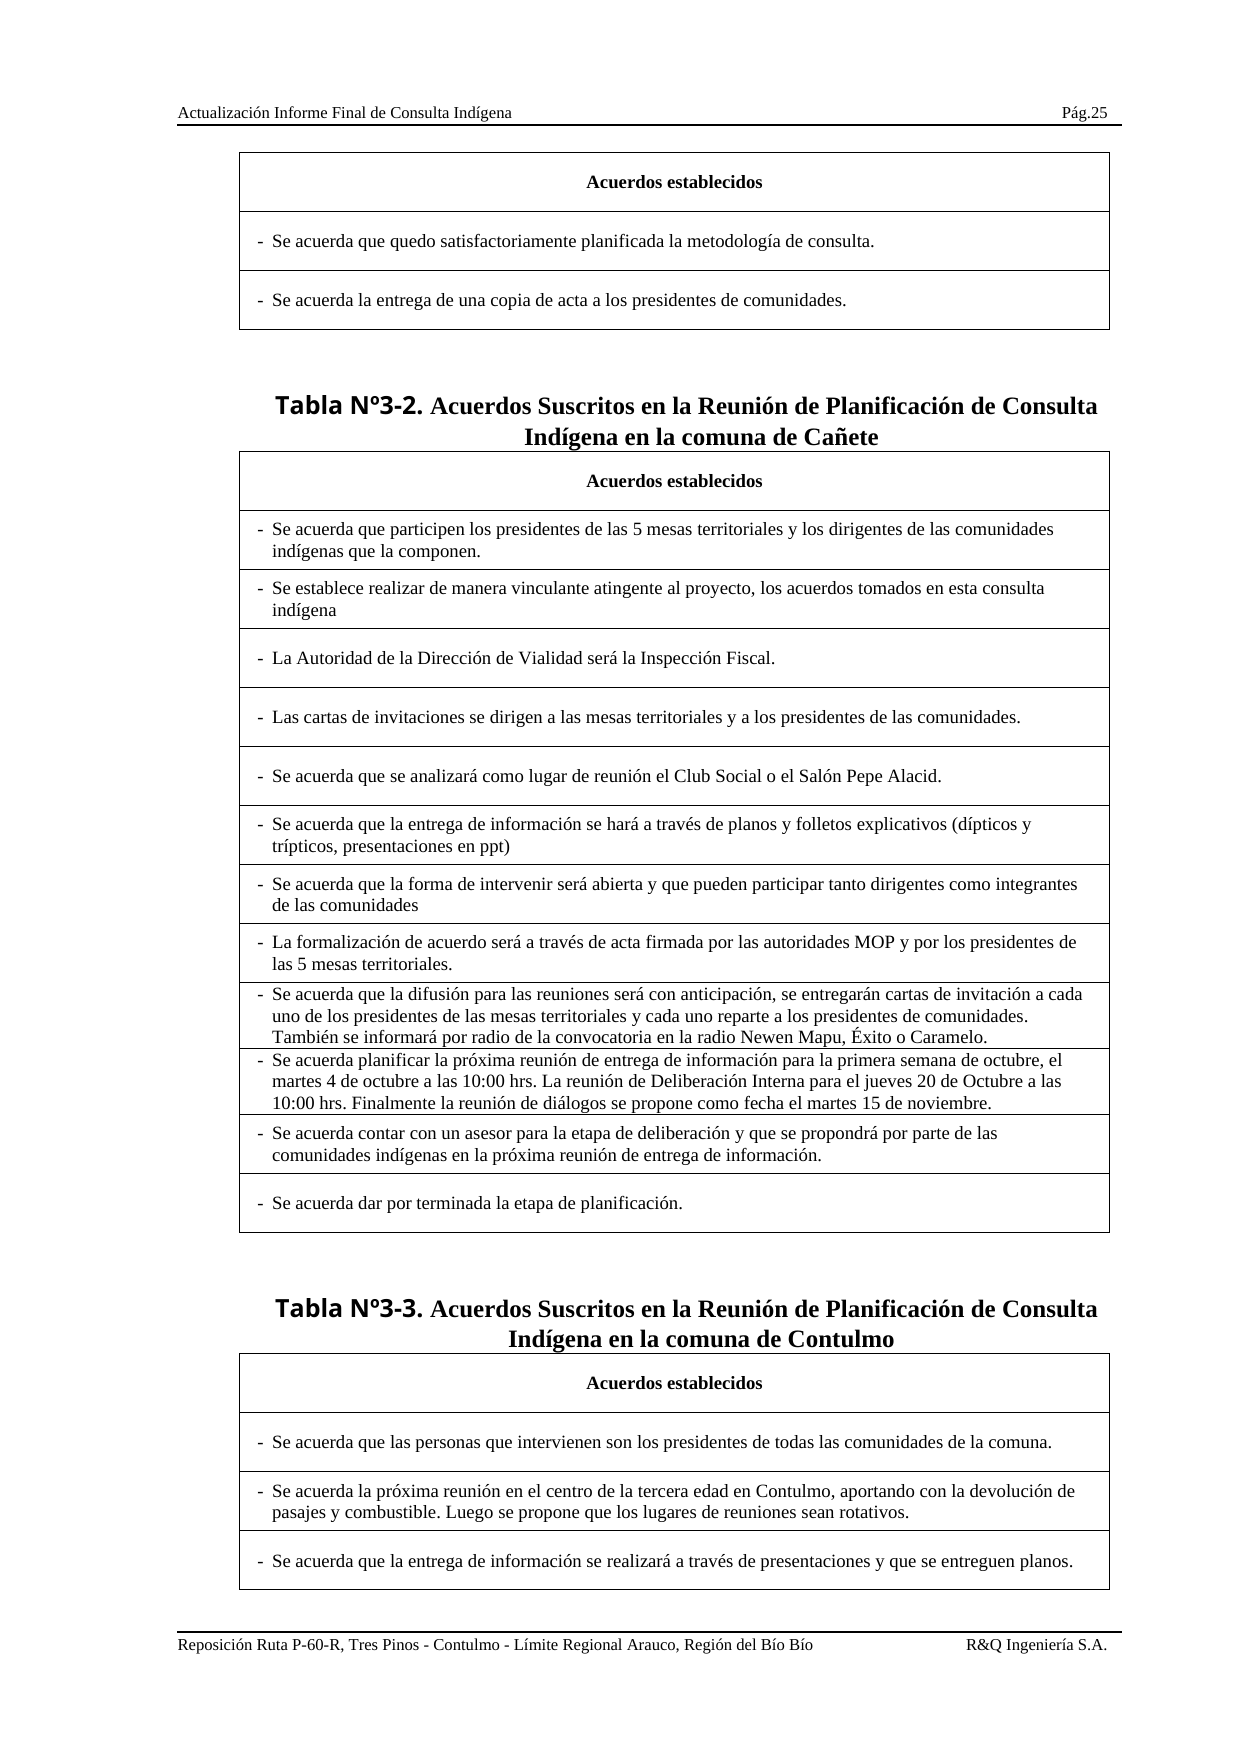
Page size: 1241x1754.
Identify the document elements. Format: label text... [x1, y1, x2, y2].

table_cell Se acuerda dar por terminada la etapa de planificación. [240, 1174, 1109, 1232]
text Acuerdos Suscritos en la Reunión de Planificación de Consulta Indígena en la comuna de Contulmo [251, 1290, 1122, 1353]
table_cell Las cartas de invitaciones se dirigen a las mesas territoriales y a los presidentes de las comunidades. [240, 688, 1109, 746]
table_cell Se acuerda que se analizará como lugar de reunión el Club Social o el Salón Pepe Alacid. [240, 747, 1109, 805]
table_cell Se acuerda la entrega de una copia de acta a los presidentes de comunidades. [240, 271, 1109, 329]
table_cell Se acuerda que la entrega de información se realizará a través de presentaciones y que se entreguen planos. [240, 1531, 1109, 1589]
table_cell Se acuerda que las personas que intervienen son los presidentes de todas las comunidades de la comuna. [240, 1413, 1109, 1471]
table_cell Se acuerda que quedo satisfactoriamente planificada la metodología de consulta. [240, 212, 1109, 270]
table_cell Se acuerda la próxima reunión en el centro de la tercera edad en Contulmo, aportando con la devolución de pasajes y combustible. Luego se propone que los lugares de reuniones sean rotativos. [240, 1472, 1109, 1530]
text Acuerdos Suscritos en la Reunión de Planificación de Consulta Indígena en la comuna de Cañete [251, 388, 1122, 451]
table_cell Se acuerda que participen los presidentes de las 5 mesas territoriales y los dirigentes de las comunidades indígenas que la componen. [240, 511, 1109, 569]
table_header Acuerdos establecidos [240, 153, 1109, 211]
table_cell Se acuerda que la forma de intervenir será abierta y que pueden participar tanto dirigentes como integrantes de las comunidades [240, 865, 1109, 923]
table_cell La formalización de acuerdo será a través de acta firmada por las autoridades MOP y por los presidentes de las 5 mesas territoriales. [240, 924, 1109, 982]
table_cell Se acuerda contar con un asesor para la etapa de deliberación y que se propondrá por parte de las comunidades indígenas en la próxima reunión de entrega de información. [240, 1115, 1109, 1173]
table_cell Se acuerda planificar la próxima reunión de entrega de información para la primera semana de octubre, el martes 4 de octubre a las 10:00 hrs. La reunión de Deliberación Interna para el jueves 20 de Octubre a las 10:00 hrs. Finalmente la reunión de diálogos se propone como fecha el martes 15 de noviembre. [240, 1049, 1109, 1113]
table_cell La Autoridad de la Dirección de Vialidad será la Inspección Fiscal. [240, 629, 1109, 687]
table_cell Se acuerda que la difusión para las reuniones será con anticipación, se entregarán cartas de invitación a cada uno de los presidentes de las mesas territoriales y cada uno reparte a los presidentes de comunidades. También se informará por radio de la convocatoria en la radio Newen Mapu, Éxito o Caramelo. [240, 983, 1109, 1048]
table_cell Se acuerda que la entrega de información se hará a través de planos y folletos explicativos (dípticos y trípticos, presentaciones en ppt) [240, 806, 1109, 864]
table_header Acuerdos establecidos [240, 1354, 1109, 1412]
table_header Acuerdos establecidos [240, 452, 1109, 509]
table_cell Se establece realizar de manera vinculante atingente al proyecto, los acuerdos tomados en esta consulta indígena [240, 570, 1109, 628]
